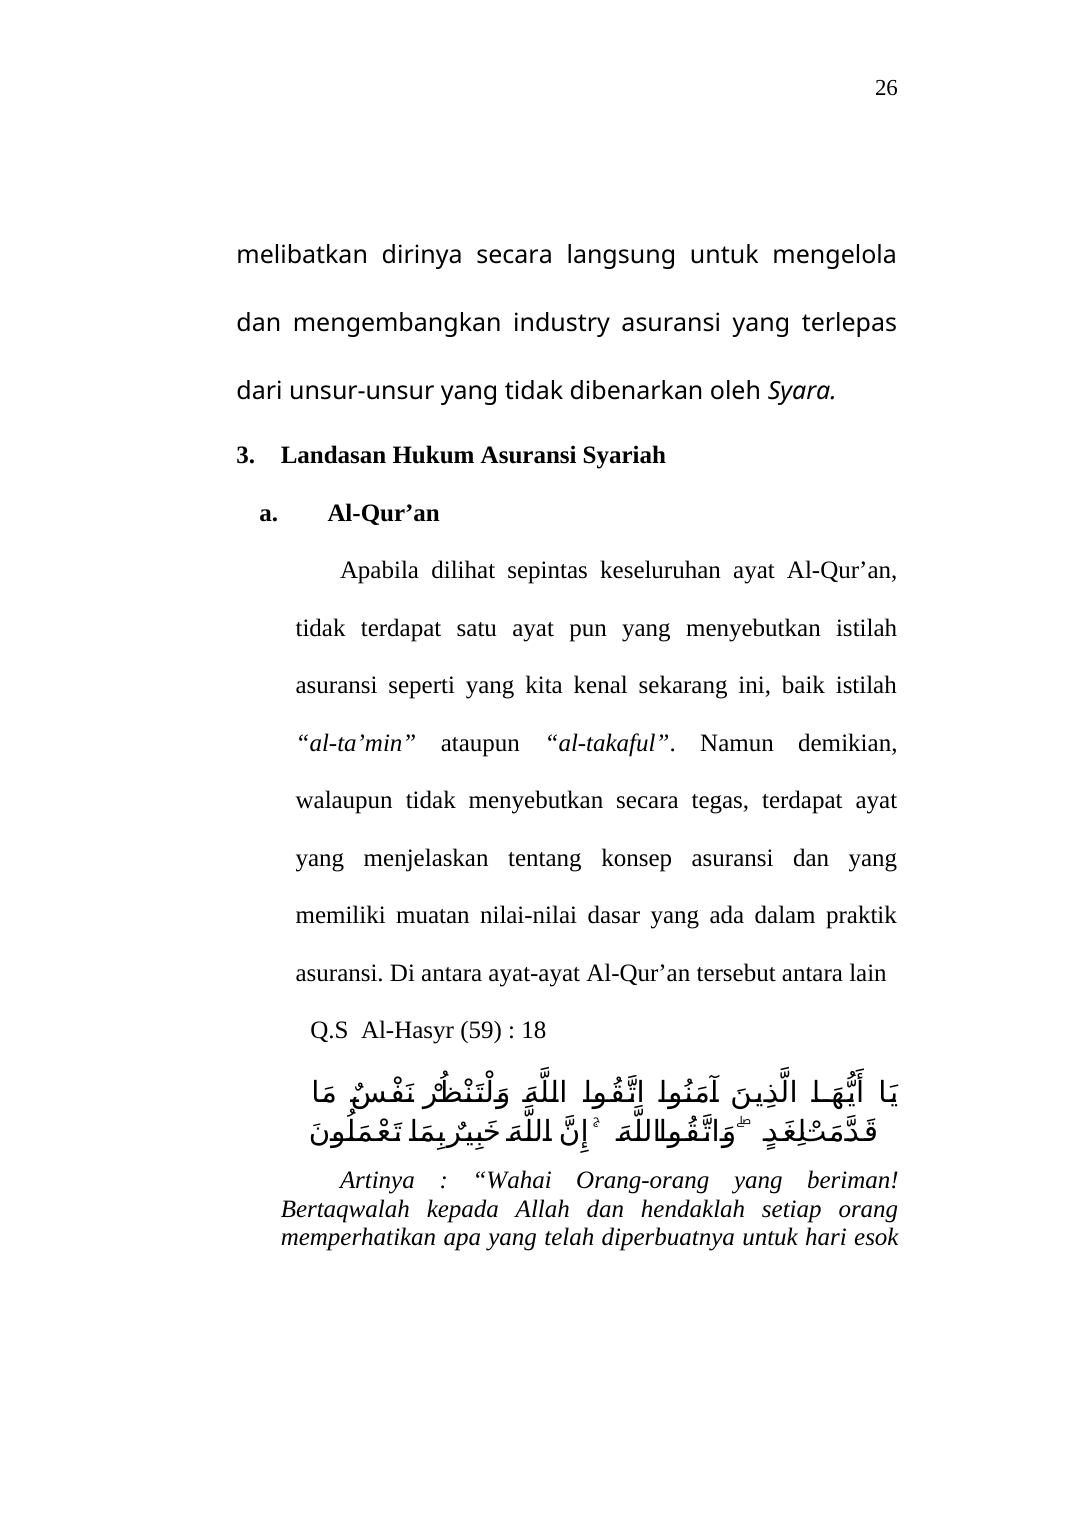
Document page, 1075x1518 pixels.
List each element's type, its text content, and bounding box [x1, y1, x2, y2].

text يَا أَيُّهَا الَّذِينَ آمَنُوا اتَّقُوا اللَّهَ وَلْتَنْظُرْ نَفْسٌ مَا قَدَّمَتْ لِغَدٍ ۖ وَاتَّقُوا اللَّهَ ۚ إِنَّ اللَّهَ خَبِيرٌ بِمَا تَعْمَلُونَ [310, 1075, 898, 1147]
text Q.S Al-Hasyr (59) : 18 [251, 1016, 899, 1044]
list Landasan Hukum Asuransi Syariah [236, 441, 898, 469]
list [236, 236, 898, 407]
list Al-Qur’an [252, 498, 898, 527]
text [281, 1165, 899, 1251]
list Apabila dilihat sepintas keseluruhan ayat Al-Qur’an, tidak terdapat satu ayat pun yang menyebutkan istilah asuransi seperti yang kita kenal sekarang ini, baik istilah “al-ta’min” ataupun “al-takaful”. Namun demikian, walaupun tidak menyebutkan secara tegas, terdapat ayat yang menjelaskan tentang konsep asuransi dan yang memiliki muatan nilai-nilai dasar yang ada dalam praktik asuransi. Di antara ayat-ayat Al-Qur’an tersebut antara lain [295, 556, 898, 987]
